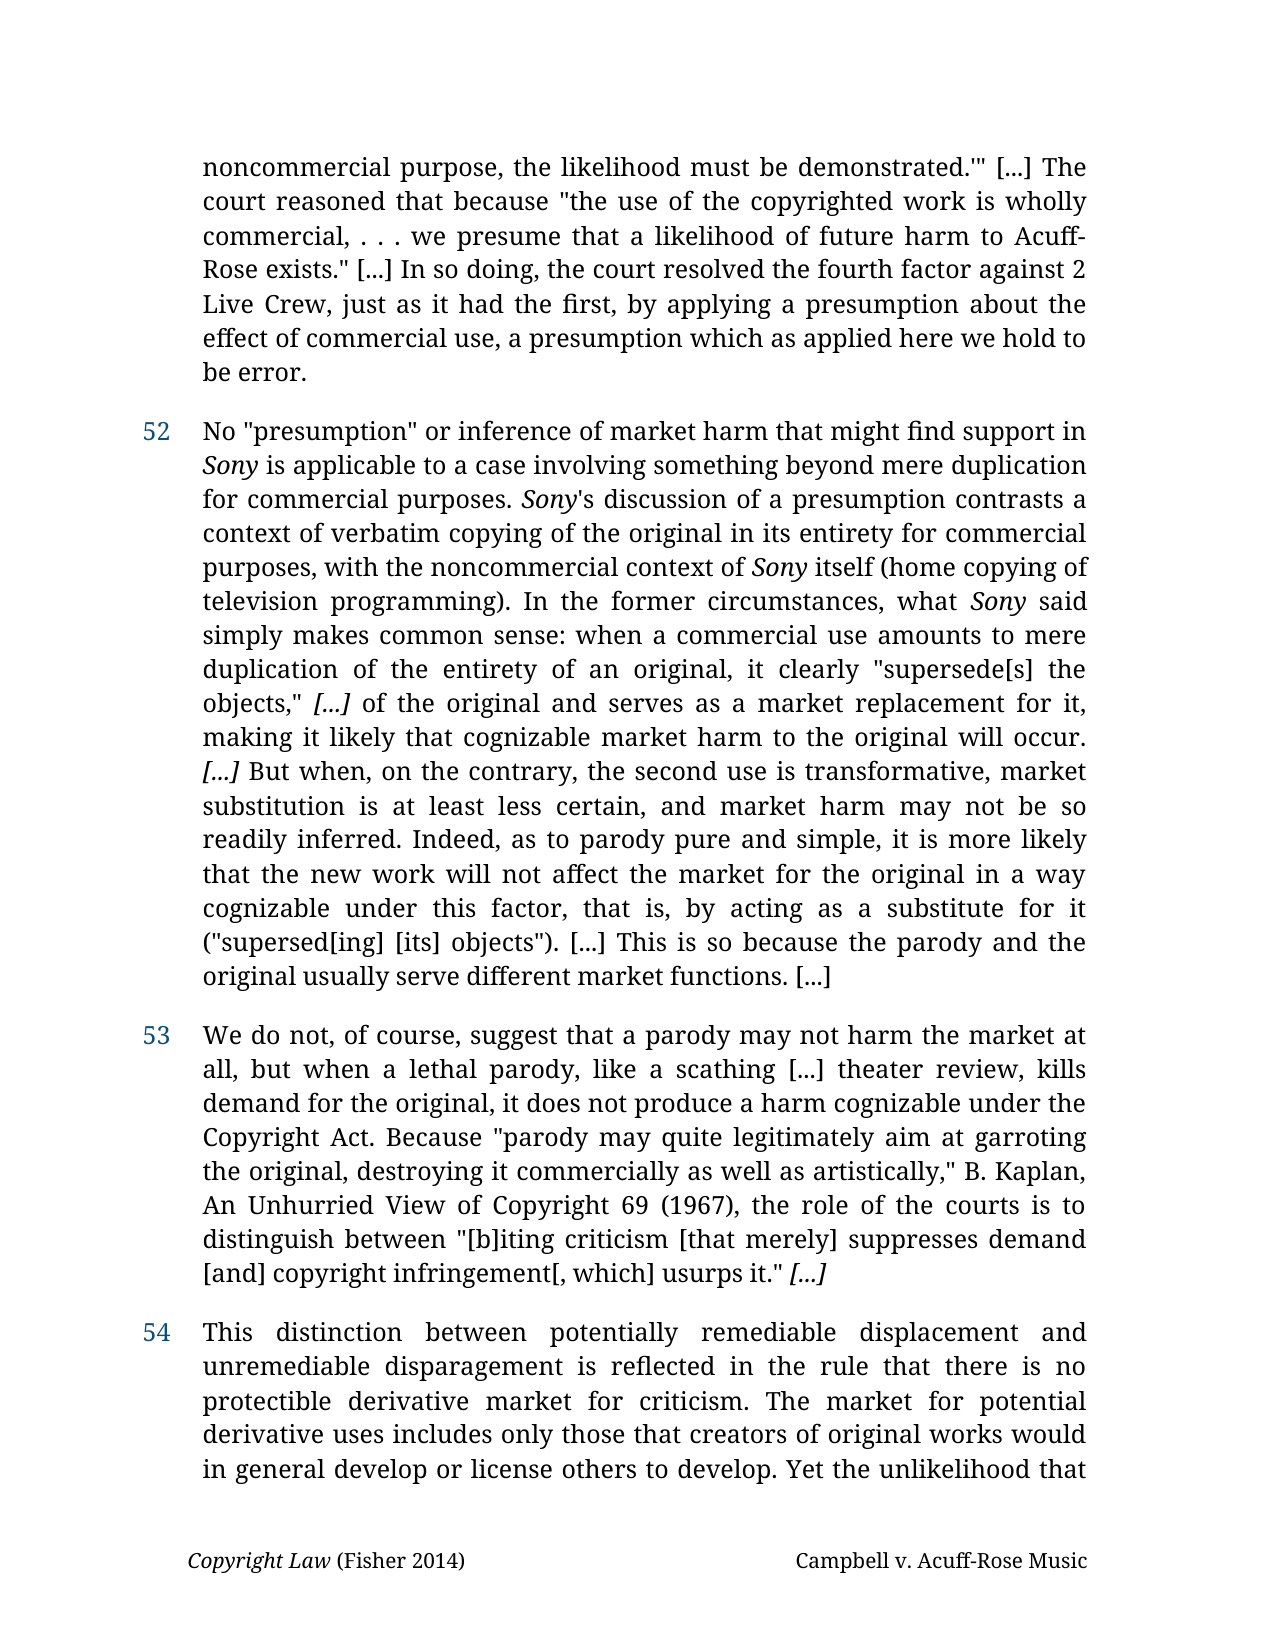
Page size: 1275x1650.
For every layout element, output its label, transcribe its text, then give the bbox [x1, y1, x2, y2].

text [142, 1315, 1087, 1485]
text 53 We do not, of course, suggest that a parody may not harm the market at all, but when a lethal parody, like a scathing [...] theater review, kills demand for the original, it does not produce a harm cognizable under the Copyright Act. Because "parody may quite legitimately aim at garroting the original, destroying it commercially as well as artistically," B. Kaplan, An Unhurried View of Copyright 69 (1967), the role of the courts is to distinguish between "[b]iting criticism [that merely] suppresses demand [and] copyright infringement[, which] usurps it." [...] [142, 1017, 1087, 1290]
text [142, 150, 1087, 388]
text 52 No "presumption" or inference of market harm that might find support in Sony is applicable to a case involving something beyond mere duplication for commercial purposes. Sony's discussion of a presumption contrasts a context of verbatim copying of the original in its entirety for commercial purposes, with the noncommercial context of Sony itself (home copying of television programming). In the former circumstances, what Sony said simply makes common sense: when a commercial use amounts to mere duplication of the entirety of an original, it clearly "supersede[s] the objects," [...] of the original and serves as a market replacement for it, making it likely that cognizable market harm to the original will occur. [...] But when, on the contrary, the second use is transformative, market substitution is at least less certain, and market harm may not be so readily inferred. Indeed, as to parody pure and simple, it is more likely that the new work will not affect the market for the original in a way cognizable under this factor, that is, by acting as a substitute for it ("supersed[ing] [its] objects"). [...] This is so because the parody and the original usually serve different market functions. [...] [142, 413, 1087, 992]
